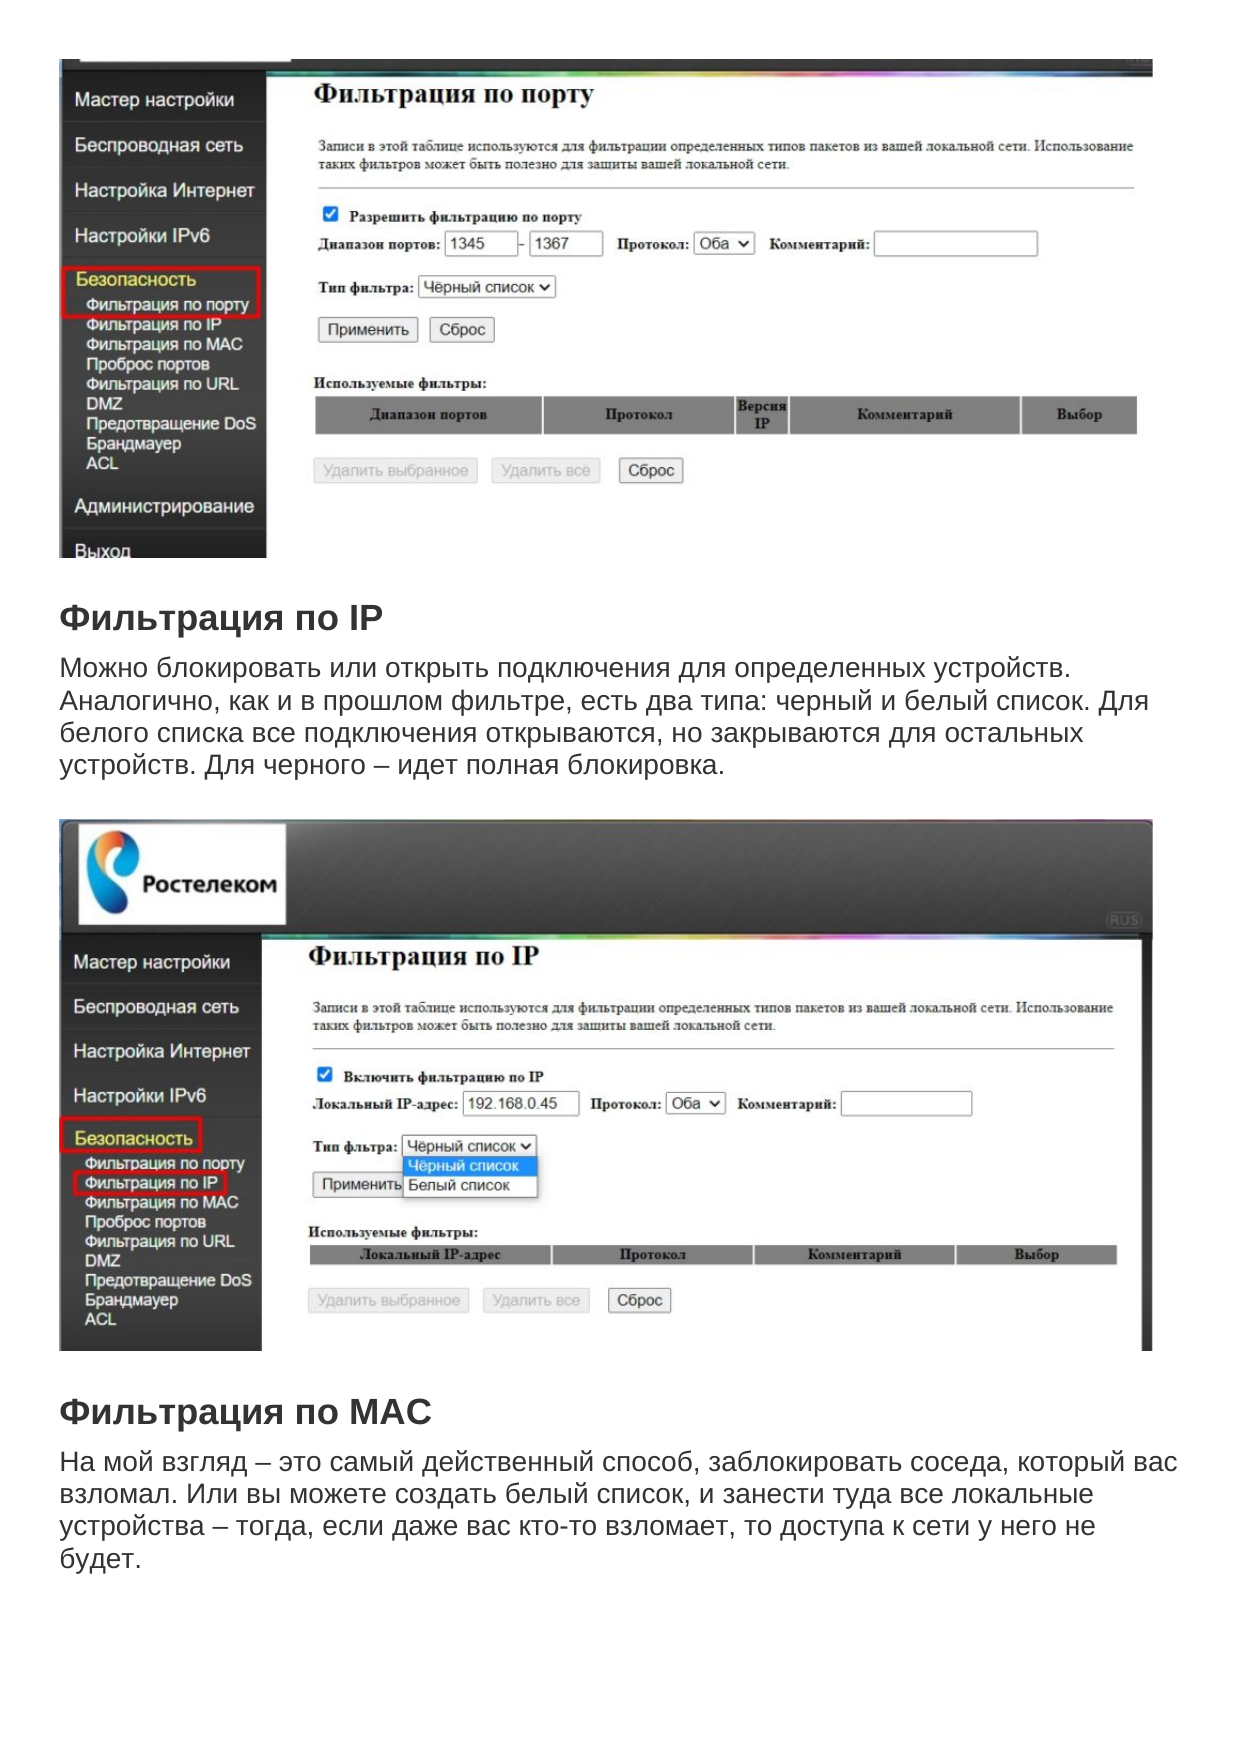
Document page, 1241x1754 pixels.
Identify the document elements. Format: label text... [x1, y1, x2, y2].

picture [59, 59, 1153, 558]
text Можно блокировать или открыть подключения для определенных устройств. Аналогично, как и в прошлом фильтре, есть два типа: черный и белый список. Для белого списка все подключения открываются, но закрываются для остальных устройств. Для черного – идет полная блокировка. [59, 651, 1181, 781]
text На мой взгляд – это самый действенный способ, заблокировать соседа, который вас взломал. Или вы можете создать белый список, и занести туда все локальные устройства – тогда, если даже вас кто-то взломает, то доступа к сети у него не будет. [59, 1444, 1181, 1574]
text Фильтрация по IP [59, 597, 1181, 638]
picture [59, 819, 1153, 1351]
text Фильтрация по MAC [59, 1390, 1181, 1432]
